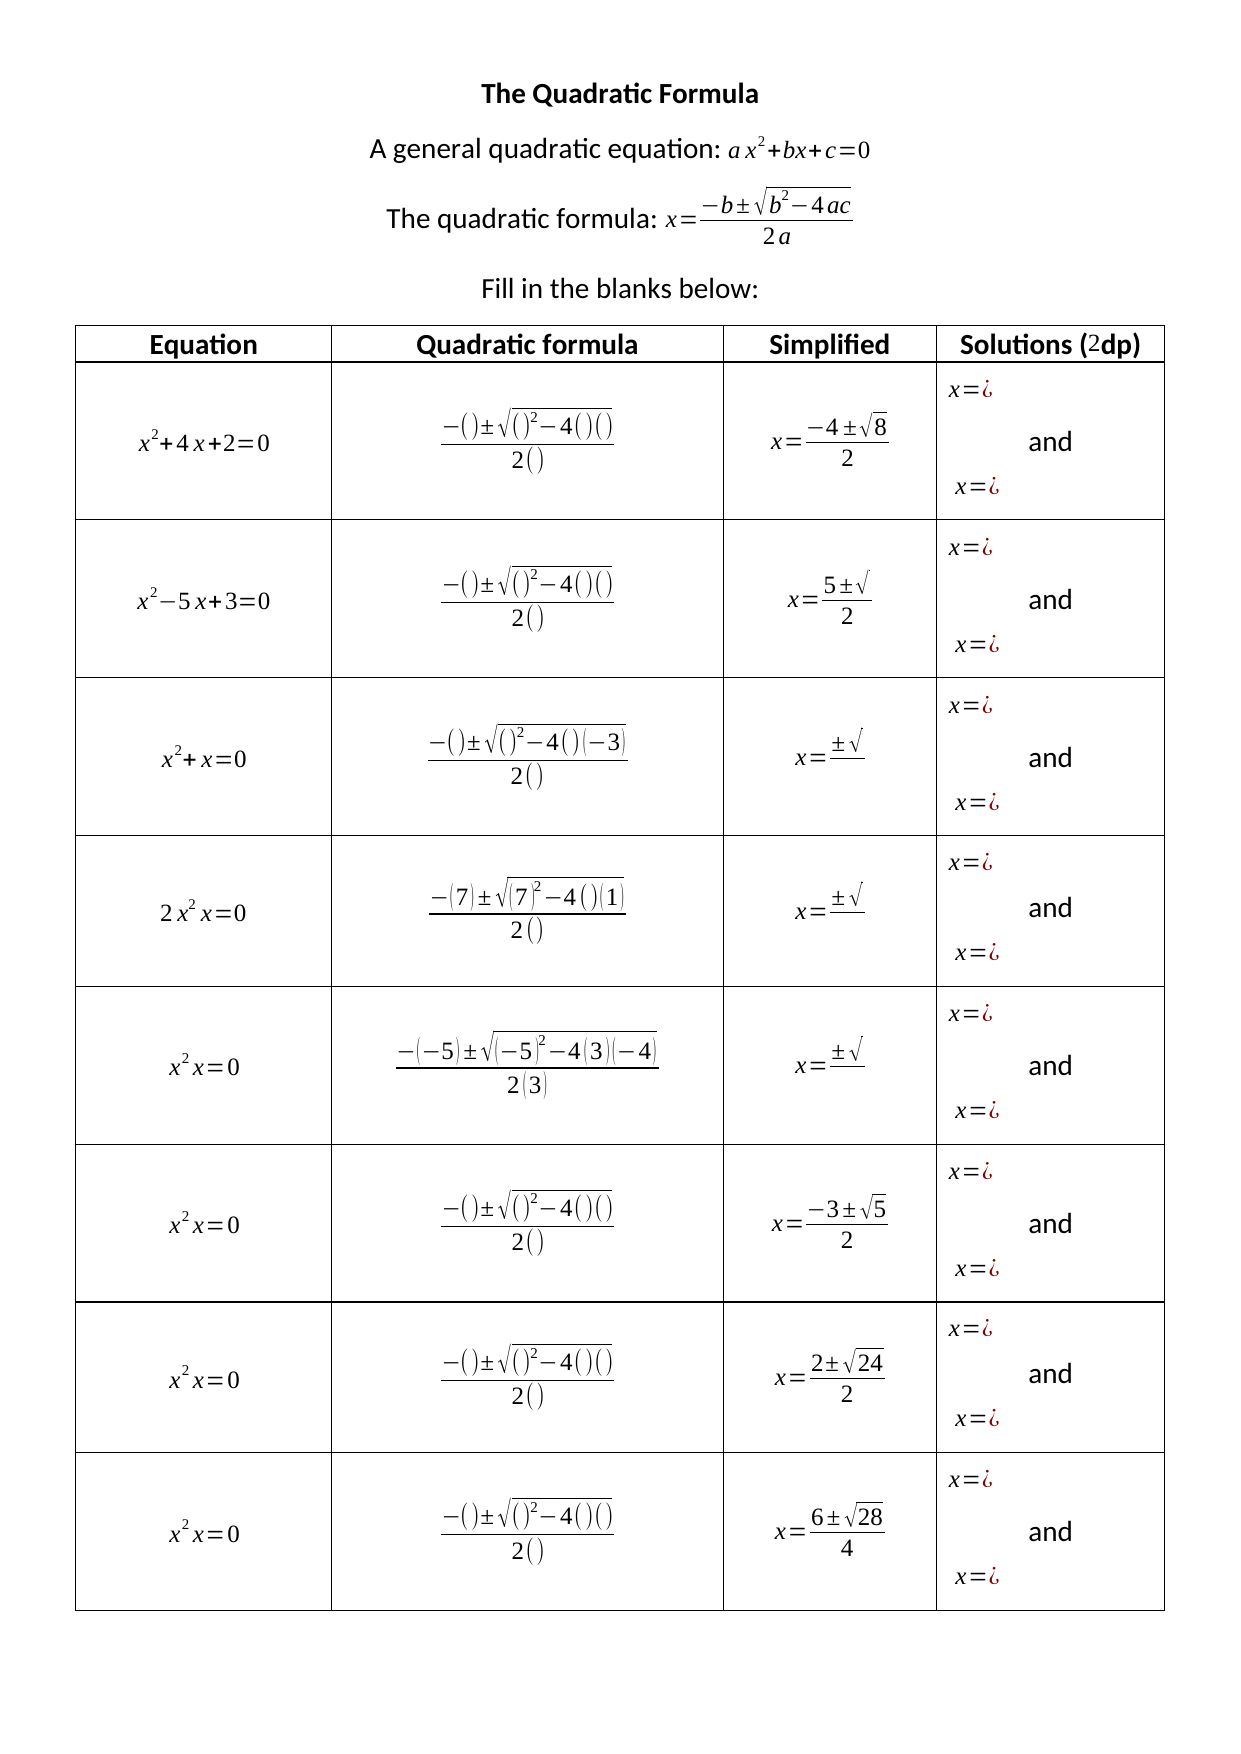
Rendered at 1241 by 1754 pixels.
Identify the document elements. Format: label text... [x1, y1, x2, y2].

table_cell [724, 836, 936, 986]
table_cell [332, 678, 723, 835]
table_cell and [937, 1453, 1164, 1609]
table_cell [724, 987, 936, 1143]
text A general quadratic equation: [75, 130, 1165, 166]
table_cell [76, 1303, 331, 1452]
table_cell [724, 678, 936, 835]
table_cell [76, 987, 331, 1143]
table_header Simplified [724, 326, 936, 361]
text Fill in the blanks below: [75, 270, 1165, 305]
table_header Solutions (dp) [937, 326, 1164, 361]
table_cell [76, 678, 331, 835]
table_cell [724, 520, 936, 677]
table_cell [76, 1145, 331, 1301]
table_header Equation [76, 326, 331, 361]
table_cell [76, 1453, 331, 1609]
table_cell [724, 1453, 936, 1609]
table_cell [332, 987, 723, 1143]
table_cell and [937, 836, 1164, 986]
table_cell [332, 1453, 723, 1609]
table_cell and [937, 678, 1164, 835]
table_cell [332, 836, 723, 986]
table_cell [724, 363, 936, 519]
table_cell [76, 363, 331, 519]
table_cell [76, 836, 331, 986]
table_cell and [937, 520, 1164, 677]
table_header Quadratic formula [332, 326, 723, 361]
table_cell and [937, 987, 1164, 1143]
text The quadratic formula: [75, 185, 1165, 250]
table_cell and [937, 1145, 1164, 1301]
table_cell [332, 1145, 723, 1301]
table_cell [724, 1303, 936, 1452]
table_cell and [937, 1303, 1164, 1452]
table_cell [76, 520, 331, 677]
table_cell [332, 363, 723, 519]
table_cell [724, 1145, 936, 1301]
table_cell and [937, 363, 1164, 519]
text The Quadratic Formula [75, 75, 1165, 111]
table_cell [332, 1303, 723, 1452]
table_cell [332, 520, 723, 677]
